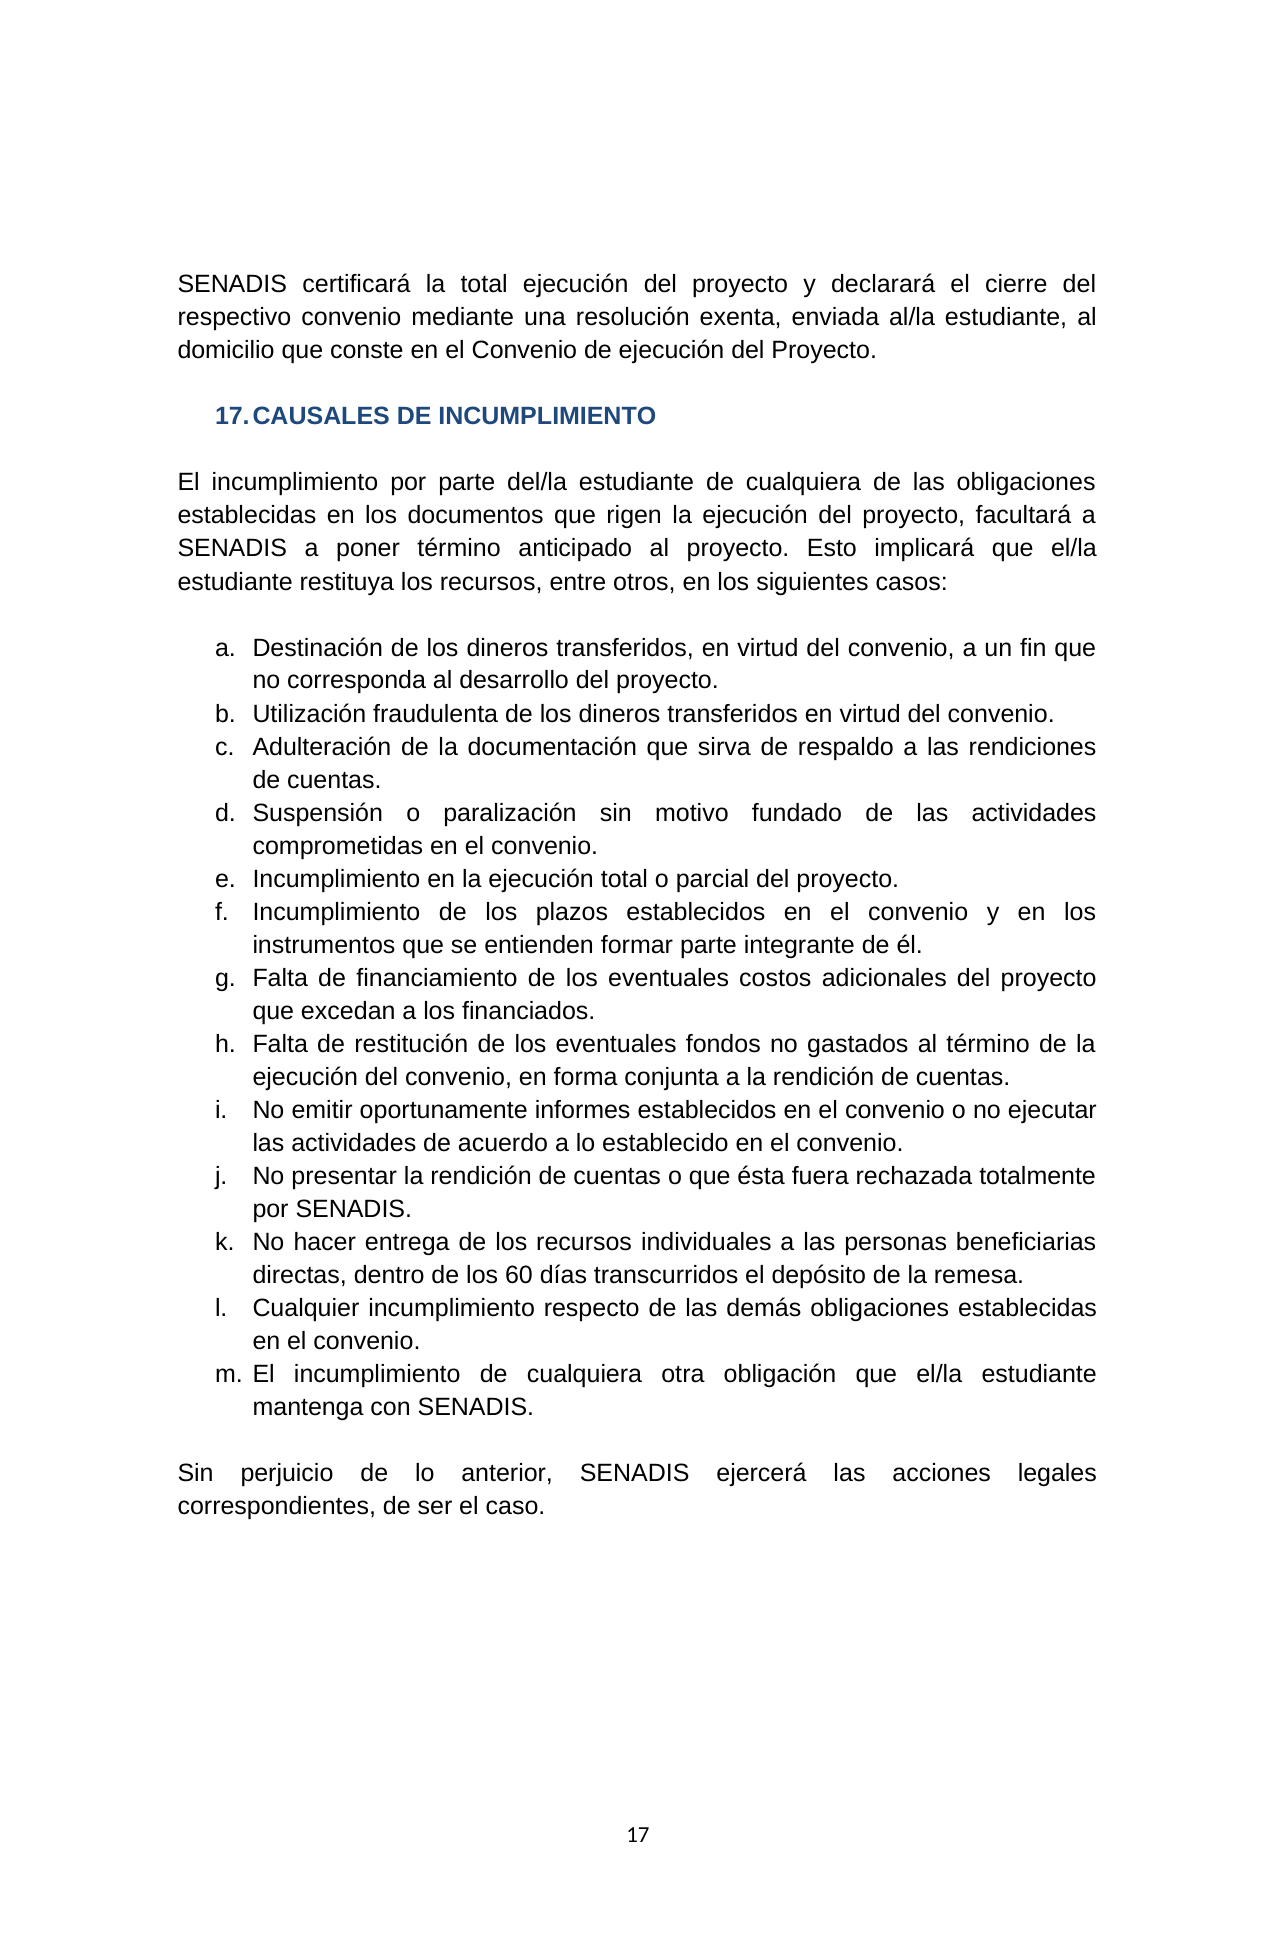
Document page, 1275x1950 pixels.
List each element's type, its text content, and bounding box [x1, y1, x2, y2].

list Falta de financiamiento de los eventuales costos adicionales del proyecto que excedan a los financiados. [215, 963, 1098, 1024]
list No emitir oportunamente informes establecidos en el convenio o no ejecutar las actividades de acuerdo a lo establecido en el convenio. [215, 1095, 1098, 1157]
list Falta de restitución de los eventuales fondos no gastados al término de la ejecución del convenio, en forma conjunta a la rendición de cuentas. [215, 1029, 1098, 1091]
text SENADIS certificará la total ejecución del proyecto y declarará el cierre del respectivo convenio mediante una resolución exenta, enviada al/la estudiante, al domicilio que conste en el Convenio de ejecución del Proyecto. [177, 269, 1098, 364]
subtitle CAUSALES DE INCUMPLIMIENTO [215, 401, 1098, 430]
list Incumplimiento de los plazos establecidos en el convenio y en los instrumentos que se entienden formar parte integrante de él. [215, 897, 1098, 958]
list Incumplimiento en la ejecución total o parcial del proyecto. [215, 864, 1098, 892]
list Destinación de los dineros transferidos, en virtud del convenio, a un fin que no corresponda al desarrollo del proyecto. [215, 632, 1098, 694]
text Sin perjuicio de lo anterior, SENADIS ejercerá las acciones legales correspondientes, de ser el caso. [177, 1458, 1098, 1520]
list Utilización fraudulenta de los dineros transferidos en virtud del convenio. [215, 698, 1098, 727]
list El incumplimiento de cualquiera otra obligación que el/la estudiante mantenga con SENADIS. [215, 1359, 1098, 1421]
list No hacer entrega de los recursos individuales a las personas beneficiarias directas, dentro de los 60 días transcurridos el depósito de la remesa. [215, 1227, 1098, 1289]
list Suspensión o paralización sin motivo fundado de las actividades comprometidas en el convenio. [215, 798, 1098, 859]
list Cualquier incumplimiento respecto de las demás obligaciones establecidas en el convenio. [215, 1293, 1098, 1355]
text El incumplimiento por parte del/la estudiante de cualquiera de las obligaciones establecidas en los documentos que rigen la ejecución del proyecto, facultará a SENADIS a poner término anticipado al proyecto. Esto implicará que el/la estudiante restituya los recursos, entre otros, en los siguientes casos: [177, 467, 1098, 595]
list No presentar la rendición de cuentas o que ésta fuera rechazada totalmente por SENADIS. [215, 1161, 1098, 1223]
list Adulteración de la documentación que sirva de respaldo a las rendiciones de cuentas. [215, 732, 1098, 793]
